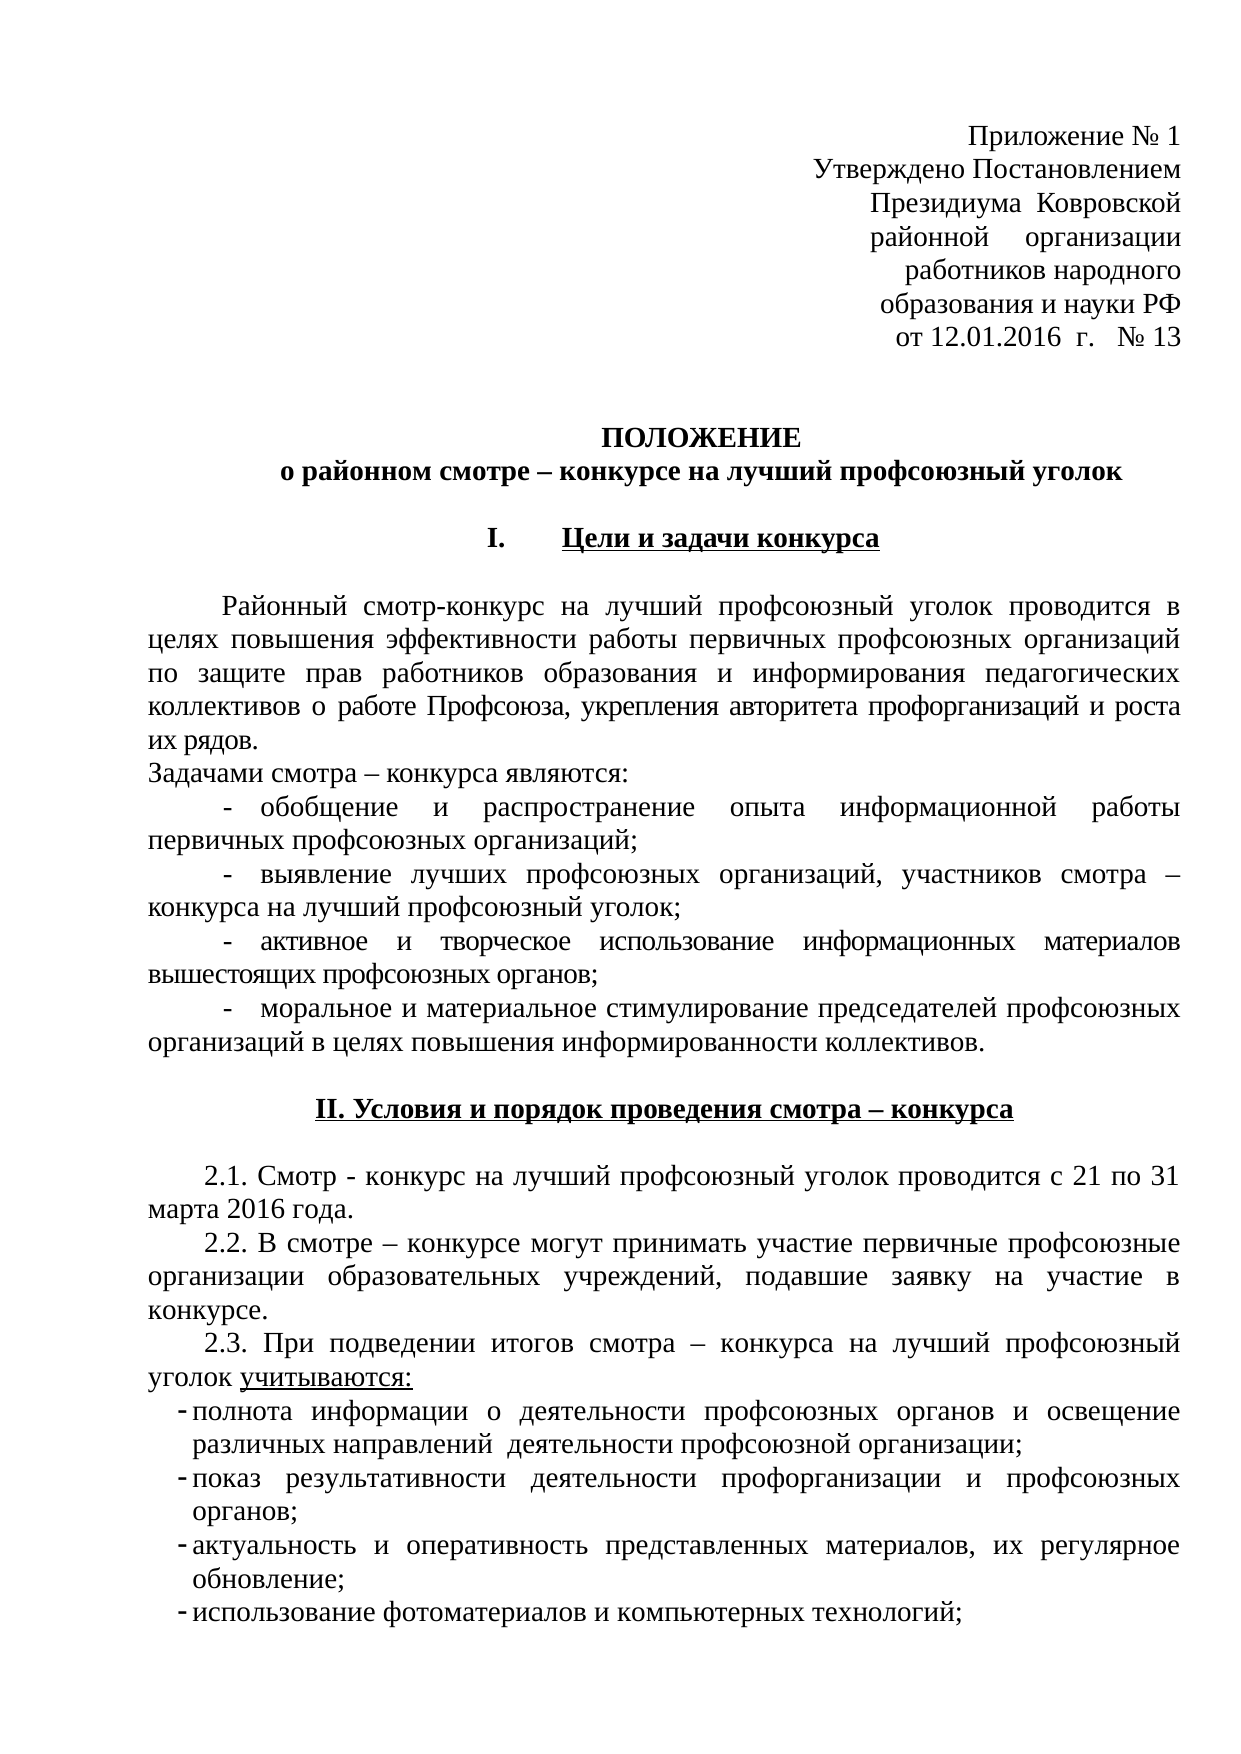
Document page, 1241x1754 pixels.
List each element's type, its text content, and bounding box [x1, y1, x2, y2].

subtitle Районный смотр-конкурс на лучший профсоюзный уголок проводится в целях повышения эффективности работы первичных профсоюзных организаций по защите прав работников образования и информирования педагогических коллективов о работе Профсоюза, укрепления авторитета профорганизаций и роста их рядов. [148, 588, 1181, 755]
list обобщение и распространение опыта информационной работы первичных профсоюзных организаций; [148, 789, 1181, 856]
text Задачами смотра – конкурса являются: [148, 755, 1181, 789]
list актуальность и оперативность представленных материалов, их регулярное обновление; [177, 1527, 1181, 1594]
text работников народного [148, 252, 1181, 286]
text 2.1. Смотр - конкурс на лучший профсоюзный уголок проводится с 21 по 31 марта 2016 года. [148, 1158, 1181, 1225]
text о районном смотре – конкурсе на лучший профсоюзный уголок [148, 453, 1181, 487]
text 2.3. При подведении итогов смотра – конкурса на лучший профсоюзный уголок учитываются: [148, 1326, 1181, 1393]
list показ результативности деятельности профорганизации и профсоюзных органов; [177, 1460, 1181, 1527]
text 2.2. В смотре – конкурсе могут принимать участие первичные профсоюзные организации образовательных учреждений, подавшие заявку на участие в конкурсе. [148, 1225, 1181, 1326]
text районной организации [148, 219, 1181, 252]
list активное и творческое использование информационных материалов вышестоящих профсоюзных органов; [148, 923, 1181, 990]
list использование фотоматериалов и компьютерных технологий; [177, 1594, 1181, 1628]
list полнота информации о деятельности профсоюзных органов и освещение различных направлений деятельности профсоюзной организации; [177, 1393, 1181, 1460]
text Приложение № 1 [148, 118, 1181, 152]
text II. Условия и порядок проведения смотра – конкурса [148, 1091, 1181, 1124]
text образования и науки РФ [148, 286, 1181, 319]
list Цели и задачи конкурса [185, 521, 1181, 554]
text Утверждено Постановлением [148, 152, 1181, 185]
list выявление лучших профсоюзных организаций, участников смотра – конкурса на лучший профсоюзный уголок; [148, 856, 1181, 923]
text Президиума Ковровской [148, 185, 1181, 219]
list моральное и материальное стимулирование председателей профсоюзных организаций в целях повышения информированности коллективов. [148, 990, 1181, 1057]
text от 12.01.2016 г. № 13 [148, 319, 1181, 353]
text ПОЛОЖЕНИЕ [148, 420, 1181, 453]
